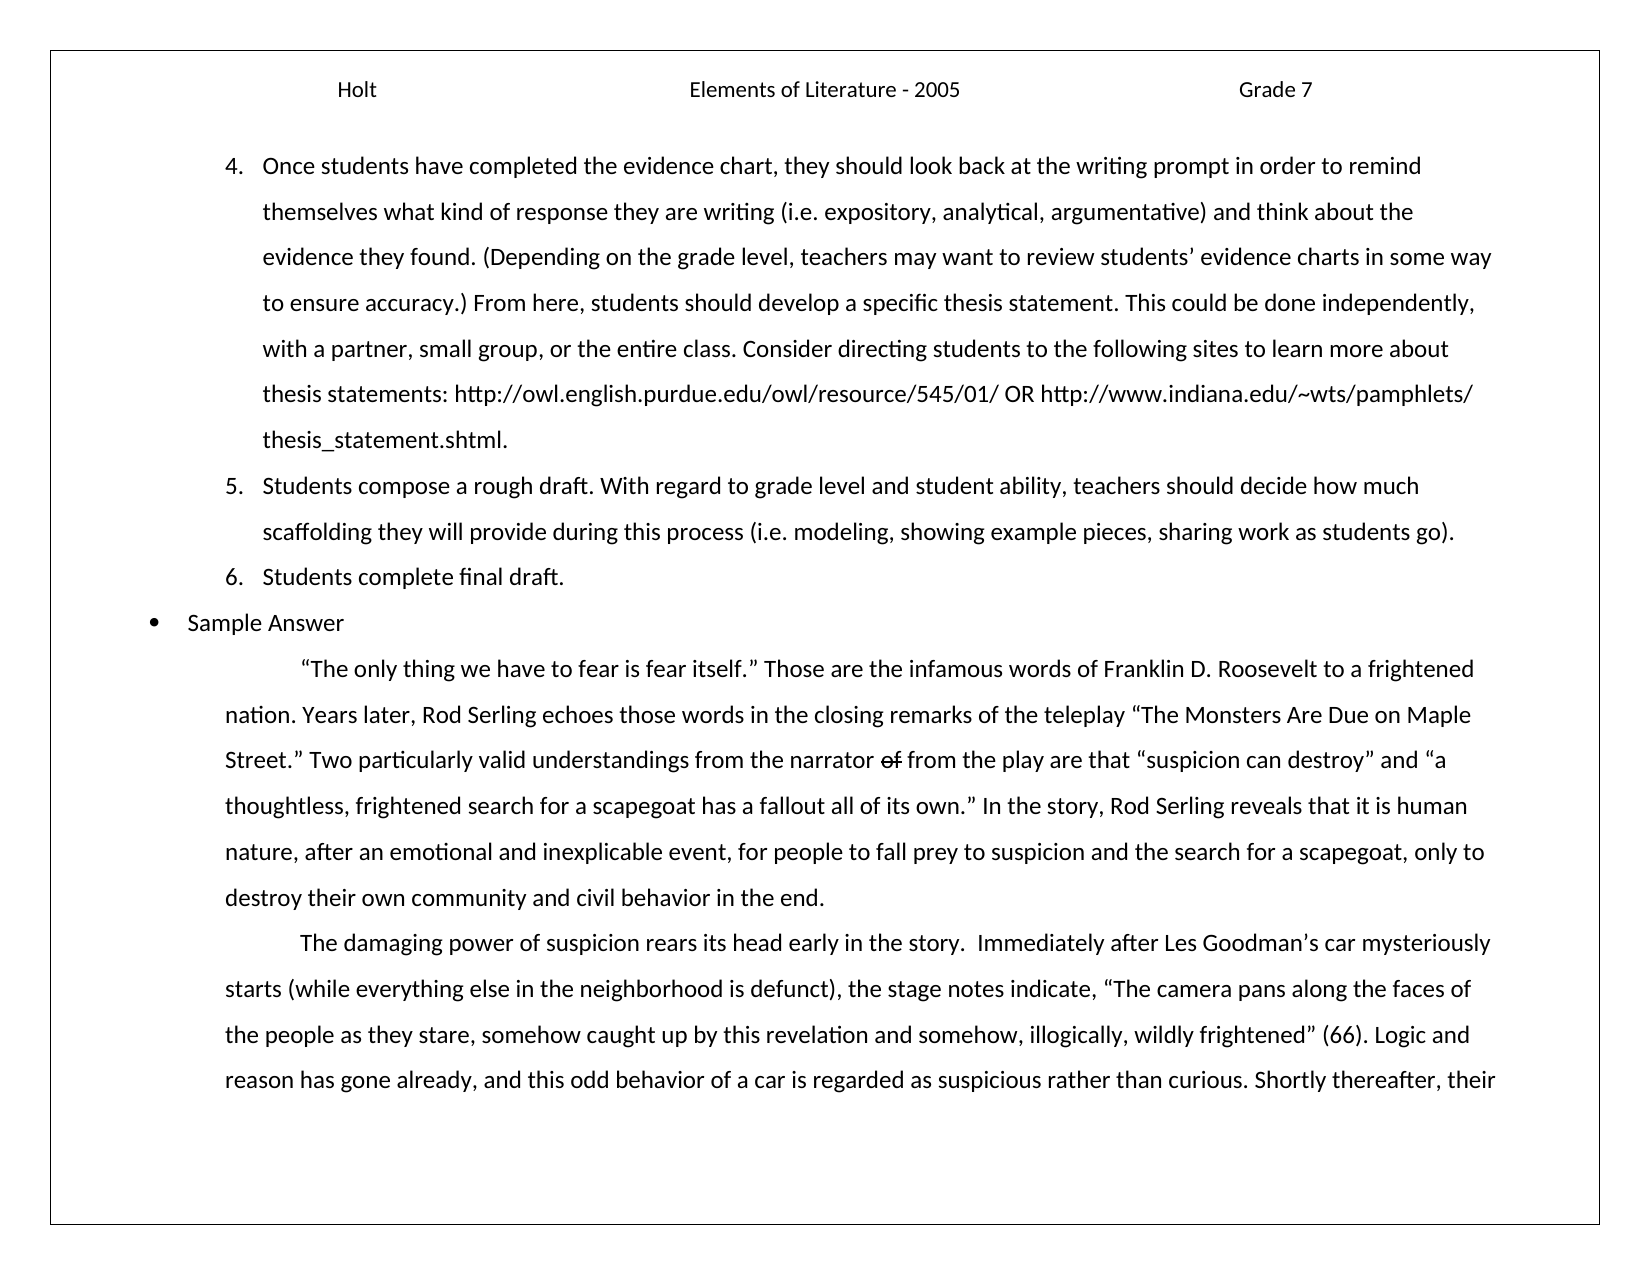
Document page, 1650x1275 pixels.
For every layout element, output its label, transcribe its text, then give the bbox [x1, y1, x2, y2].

list Students complete final draft. [225, 562, 1500, 592]
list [225, 927, 1500, 1095]
list Once students have completed the evidence chart, they should look back at the writing prompt in order to remind themselves what kind of response they are writing (i.e. expository, analytical, argumentative) and think about the evidence they found. (Depending on the grade level, teachers may want to review students’ evidence charts in some way to ensure accuracy.) From here, students should develop a specific thesis statement. This could be done independently, with a partner, small group, or the entire class. Consider directing students to the following sites to learn more about thesis statements: http://owl.english.purdue.edu/owl/resource/545/01/ OR http://www.indiana.edu/~wts/pamphlets/ thesis_statement.shtml. [225, 150, 1500, 455]
list “The only thing we have to fear is fear itself.” Those are the infamous words of Franklin D. Roosevelt to a frightened nation. Years later, Rod Serling echoes those words in the closing remarks of the teleplay “The Monsters Are Due on Maple Street.” Two particularly valid understandings from the narrator of from the play are that “suspicion can destroy” and “a thoughtless, frightened search for a scapegoat has a fallout all of its own.” In the story, Rod Serling reveals that it is human nature, after an emotional and inexplicable event, for people to fall prey to suspicion and the search for a scapegoat, only to destroy their own community and civil behavior in the end. [225, 653, 1500, 912]
list Sample Answer [150, 607, 1500, 638]
list Students compose a rough draft. With regard to grade level and student ability, teachers should decide how much scaffolding they will provide during this process (i.e. modeling, showing example pieces, sharing work as students go). [225, 470, 1500, 546]
